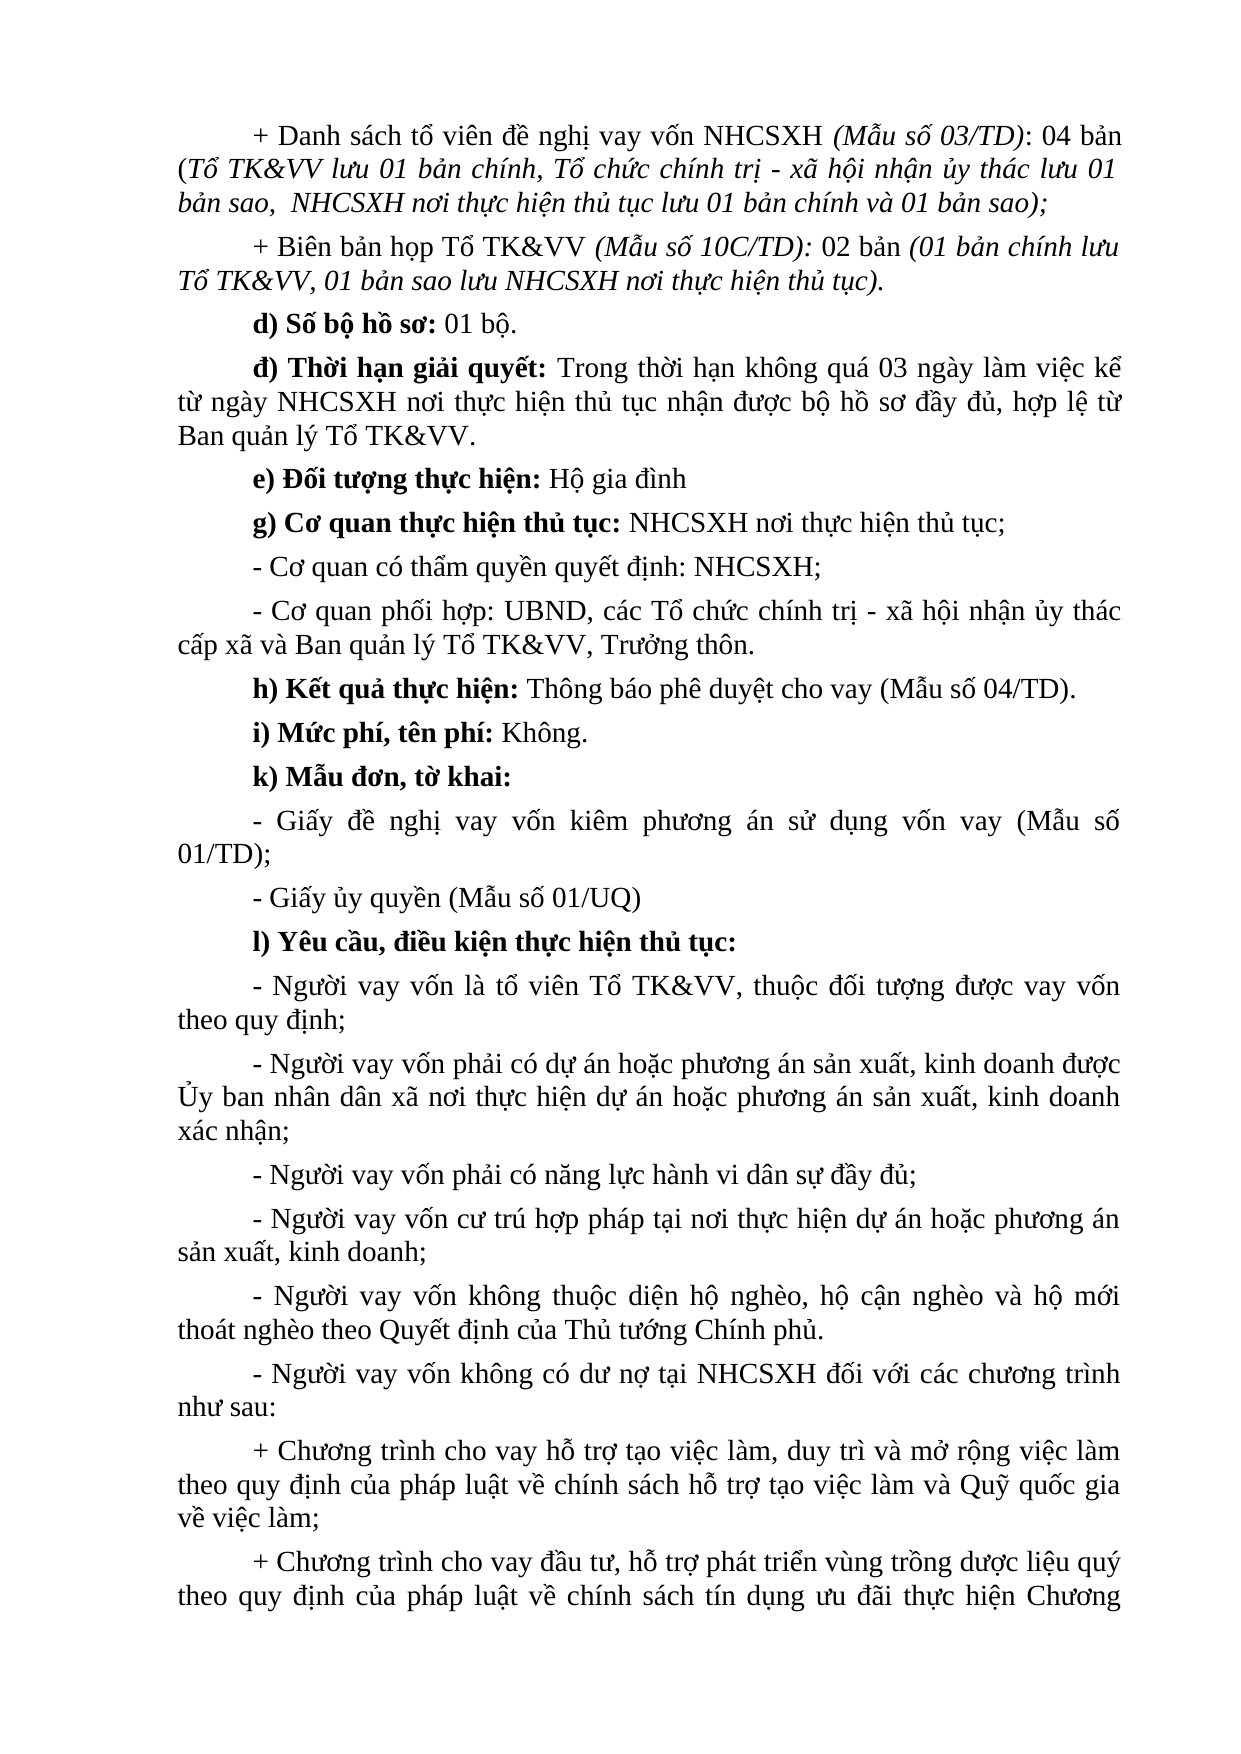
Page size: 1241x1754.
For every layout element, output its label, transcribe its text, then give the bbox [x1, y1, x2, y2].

text + Biên bản họp Tổ TK&VV (Mẫu số 10C/TD): 02 bản (01 bản chính lưu Tổ TK&VV, 01 bản sao lưu NHCSXH nơi thực hiện thủ tục). [177, 229, 1122, 296]
text d) Số bộ hồ sơ: 01 bộ. [177, 307, 1122, 340]
text l) Yêu cầu, điều kiện thực hiện thủ tục: [177, 924, 1122, 958]
text - Cơ quan có thẩm quyền quyết định: NHCSXH; [177, 549, 1122, 583]
text + Chương trình cho vay hỗ trợ tạo việc làm, duy trì và mở rộng việc làm theo quy định của pháp luật về chính sách hỗ trợ tạo việc làm và Quỹ quốc gia về việc làm; [177, 1433, 1122, 1534]
text - Người vay vốn không thuộc diện hộ nghèo, hộ cận nghèo và hộ mới thoát nghèo theo Quyết định của Thủ tướng Chính phủ. [177, 1278, 1122, 1345]
text k) Mẫu đơn, tờ khai: [177, 759, 1122, 792]
text - Cơ quan phối hợp: UBND, các Tổ chức chính trị - xã hội nhận ủy thác cấp xã và Ban quản lý Tổ TK&VV, Trưởng thôn. [177, 593, 1122, 661]
text i) Mức phí, tên phí: Không. [177, 715, 1122, 748]
text g) Cơ quan thực hiện thủ tục: NHCSXH nơi thực hiện thủ tục; [177, 506, 1122, 539]
text e) Đối tượng thực hiện: Hộ gia đình [177, 462, 1122, 495]
text + Danh sách tổ viên đề nghị vay vốn NHCSXH (Mẫu số 03/TD): 04 bản (Tổ TK&VV lưu 01 bản chính, Tổ chức chính trị - xã hội nhận ủy thác lưu 01 bản sao, NHCSXH nơi thực hiện thủ tục lưu 01 bản chính và 01 bản sao); [177, 118, 1122, 219]
text - Người vay vốn phải có năng lực hành vi dân sự đầy đủ; [177, 1157, 1122, 1190]
text - Người vay vốn không có dư nợ tại NHCSXH đối với các chương trình như sau: [177, 1356, 1122, 1423]
text h) Kết quả thực hiện: Thông báo phê duyệt cho vay (Mẫu số 04/TD). [177, 671, 1122, 704]
text - Người vay vốn là tổ viên Tổ TK&VV, thuộc đối tượng được vay vốn theo quy định; [177, 968, 1122, 1035]
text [177, 1544, 1122, 1611]
text - Người vay vốn phải có dự án hoặc phương án sản xuất, kinh doanh được Ủy ban nhân dân xã nơi thực hiện dự án hoặc phương án sản xuất, kinh doanh xác nhận; [177, 1046, 1122, 1146]
text - Người vay vốn cư trú hợp pháp tại nơi thực hiện dự án hoặc phương án sản xuất, kinh doanh; [177, 1201, 1122, 1268]
text - Giấy ủy quyền (Mẫu số 01/UQ) [177, 880, 1122, 914]
text đ) Thời hạn giải quyết: Trong thời hạn không quá 03 ngày làm việc kể từ ngày NHCSXH nơi thực hiện thủ tục nhận được bộ hồ sơ đầy đủ, hợp lệ từ Ban quản lý Tổ TK&VV. [177, 351, 1122, 451]
text - Giấy đề nghị vay vốn kiêm phương án sử dụng vốn vay (Mẫu số 01/TD); [177, 803, 1122, 870]
